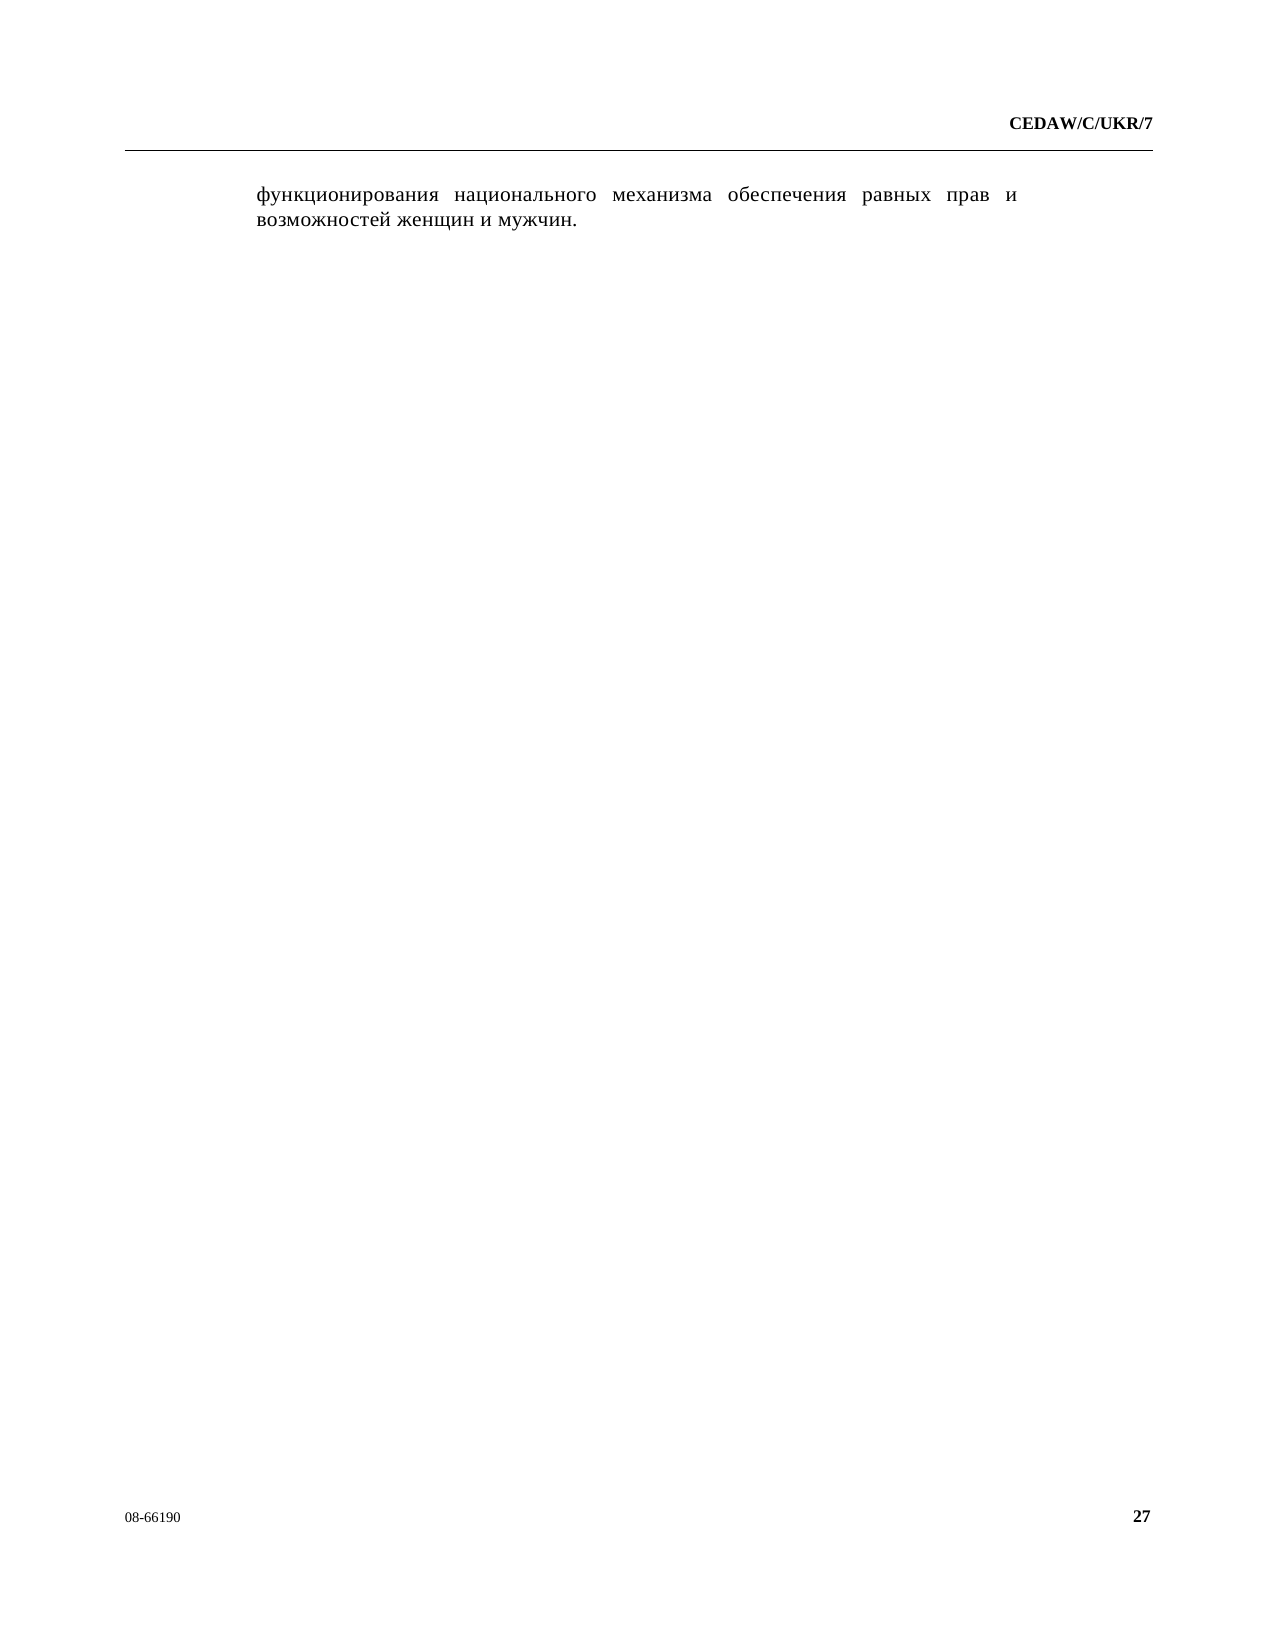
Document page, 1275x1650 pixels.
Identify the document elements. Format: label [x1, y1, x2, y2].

text [256, 181, 1018, 231]
